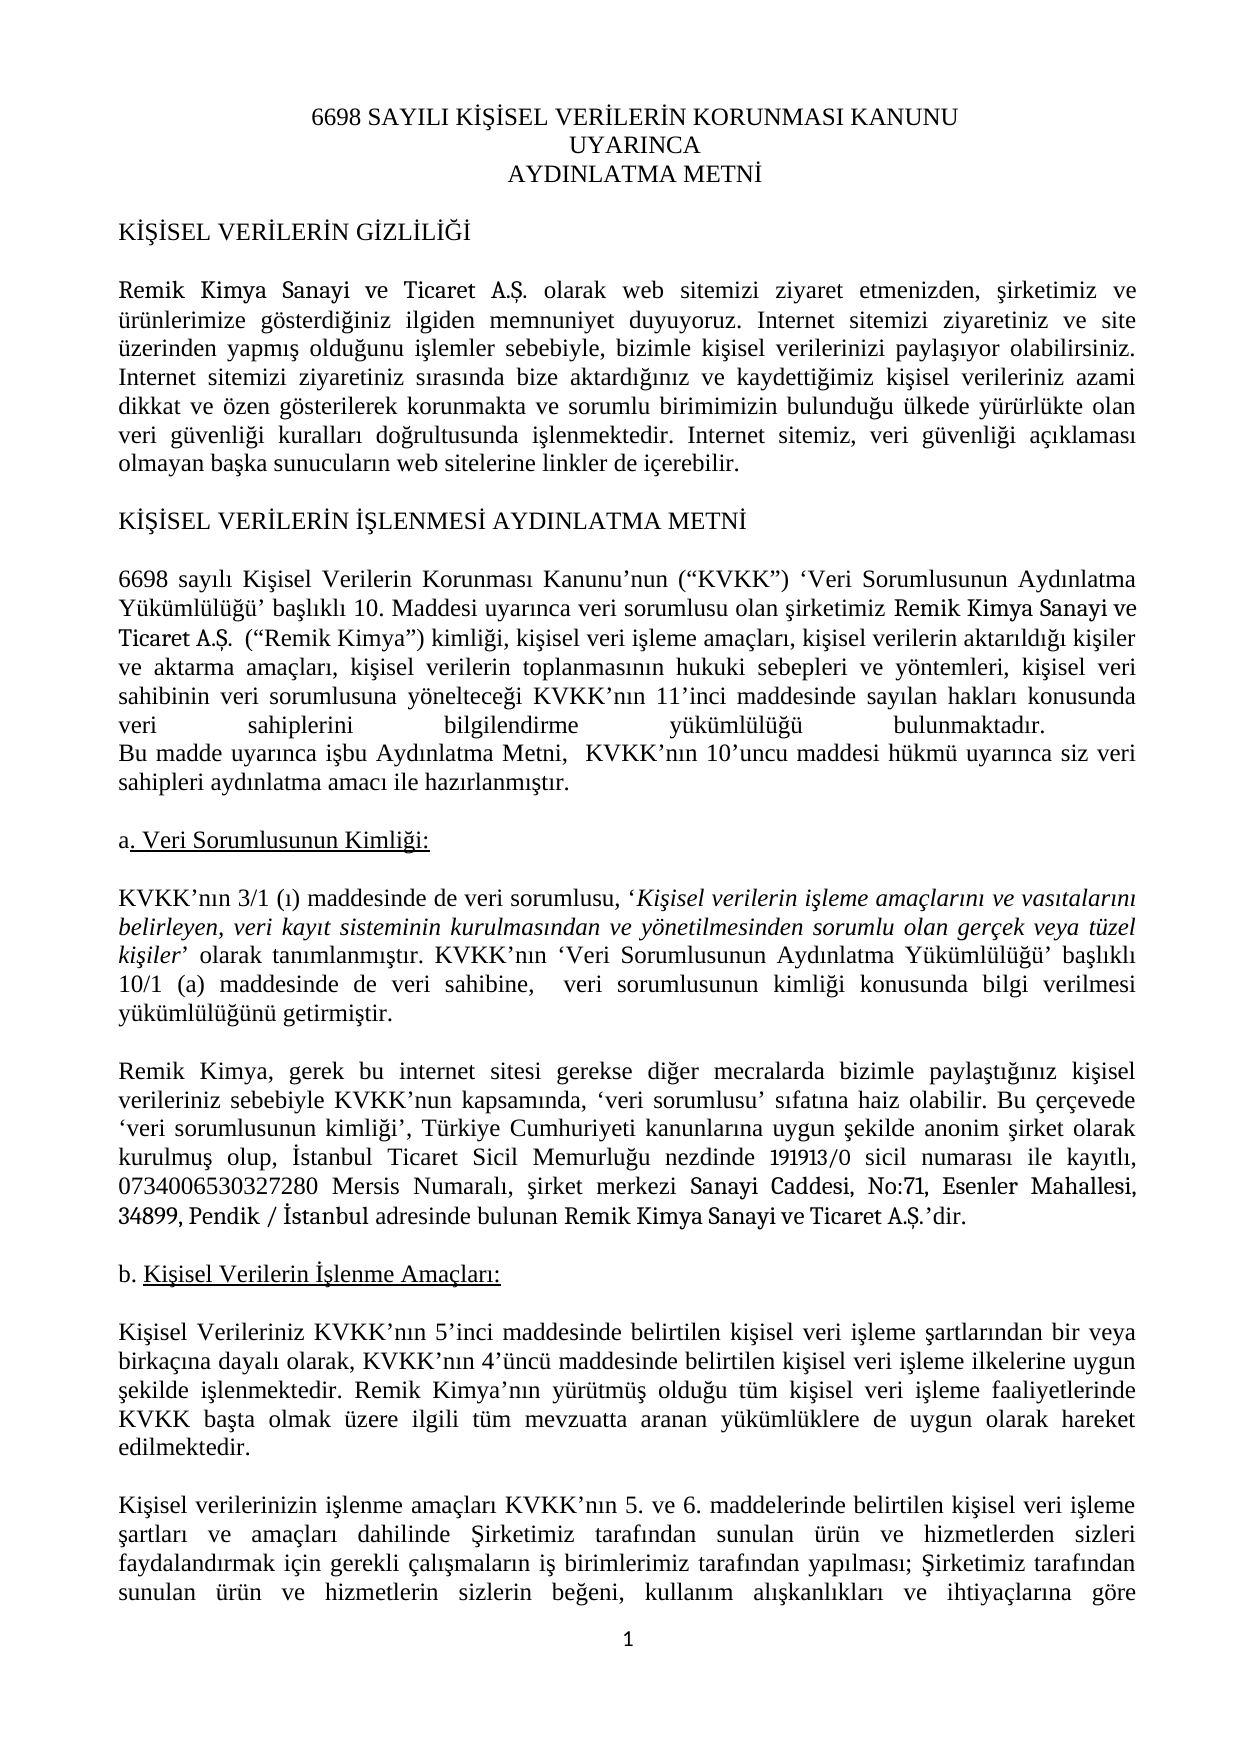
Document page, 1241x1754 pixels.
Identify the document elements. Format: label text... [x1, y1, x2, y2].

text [118, 1490, 1137, 1605]
text Remik Kimya, gerek bu internet sitesi gerekse diğer mecralarda bizimle paylaştığınız kişisel verileriniz sebebiyle KVKK’nun kapsamında, ‘veri sorumlusu’ sıfatına haiz olabilir. Bu çerçevede ‘veri sorumlusunun kimliği’, Türkiye Cumhuriyeti kanunlarına uygun şekilde anonim şirket olarak kurulmuş olup, İstanbul Ticaret Sicil Memurluğu nezdinde 191913/0 sicil numarası ile kayıtlı, 0734006530327280 Mersis Numaralı, şirket merkezi Sanayi Caddesi, No:71, Esenler Mahallesi, 34899, Pendik / İstanbul adresinde bulunan Remik Kimya Sanayi ve Ticaret A.Ş.’dir. [118, 1056, 1137, 1230]
text KVKK’nın 3/1 (ı) maddesinde de veri sorumlusu, ‘Kişisel verilerin işleme amaçlarını ve vasıtalarını belirleyen, veri kayıt sisteminin kurulmasından ve yönetilmesinden sorumlu olan gerçek veya tüzel kişiler’ olarak tanımlanmıştır. KVKK’nın ‘Veri Sorumlusunun Aydınlatma Yükümlülüğü’ başlıklı 10/1 (a) maddesinde de veri sahibine, veri sorumlusunun kimliği konusunda bilgi verilmesi yükümlülüğünü getirmiştir. [118, 883, 1137, 1027]
text AYDINLATMA METNİ [88, 159, 1181, 188]
text KİŞİSEL VERİLERİN GİZLİLİĞİ [118, 217, 1137, 246]
text UYARINCA [88, 131, 1181, 159]
text KİŞİSEL VERİLERİN İŞLENMESİ AYDINLATMA METNİ [118, 506, 1137, 535]
text 6698 sayılı Kişisel Verilerin Korunması Kanunu’nun (“KVKK”) ‘Veri Sorumlusunun Aydınlatma Yükümlülüğü’ başlıklı 10. Maddesi uyarınca veri sorumlusu olan şirketimiz Remik Kimya Sanayi ve Ticaret A.Ş. (“Remik Kimya”) kimliği, kişisel veri işleme amaçları, kişisel verilerin aktarıldığı kişiler ve aktarma amaçları, kişisel verilerin toplanmasının hukuki sebepleri ve yöntemleri, kişisel veri sahibinin veri sorumlusuna yönelteceği KVKK’nın 11’inci maddesinde sayılan hakları konusunda veri sahiplerini bilgilendirme yükümlülüğü bulunmaktadır. Bu madde uyarınca işbu Aydınlatma Metni, KVKK’nın 10’uncu maddesi hükmü uyarınca siz veri sahipleri aydınlatma amacı ile hazırlanmıştır. [118, 564, 1137, 796]
text a. Veri Sorumlusunun Kimliği: [118, 825, 1137, 854]
text 6698 SAYILI KİŞİSEL VERİLERİN KORUNMASI KANUNU [88, 102, 1181, 131]
text Kişisel Verileriniz KVKK’nın 5’inci maddesinde belirtilen kişisel veri işleme şartlarından bir veya birkaçına dayalı olarak, KVKK’nın 4’üncü maddesinde belirtilen kişisel veri işleme ilkelerine uygun şekilde işlenmektedir. Remik Kimya’nın yürütmüş olduğu tüm kişisel veri işleme faaliyetlerinde KVKK başta olmak üzere ilgili tüm mevzuatta aranan yükümlüklere de uygun olarak hareket edilmektedir. [118, 1317, 1137, 1461]
text b. Kişisel Verilerin İşlenme Amaçları: [118, 1259, 1137, 1288]
text Remik Kimya Sanayi ve Ticaret A.Ş. olarak web sitemizi ziyaret etmenizden, şirketimiz ve ürünlerimize gösterdiğiniz ilgiden memnuniyet duyuyoruz. Internet sitemizi ziyaretiniz ve site üzerinden yapmış olduğunu işlemler sebebiyle, bizimle kişisel verilerinizi paylaşıyor olabilirsiniz. Internet sitemizi ziyaretiniz sırasında bize aktardığınız ve kaydettiğimiz kişisel verileriniz azami dikkat ve özen gösterilerek korunmakta ve sorumlu birimimizin bulunduğu ülkede yürürlükte olan veri güvenliği kuralları doğrultusunda işlenmektedir. Internet sitemiz, veri güvenliği açıklaması olmayan başka sunucuların web sitelerine linkler de içerebilir. [118, 275, 1137, 477]
